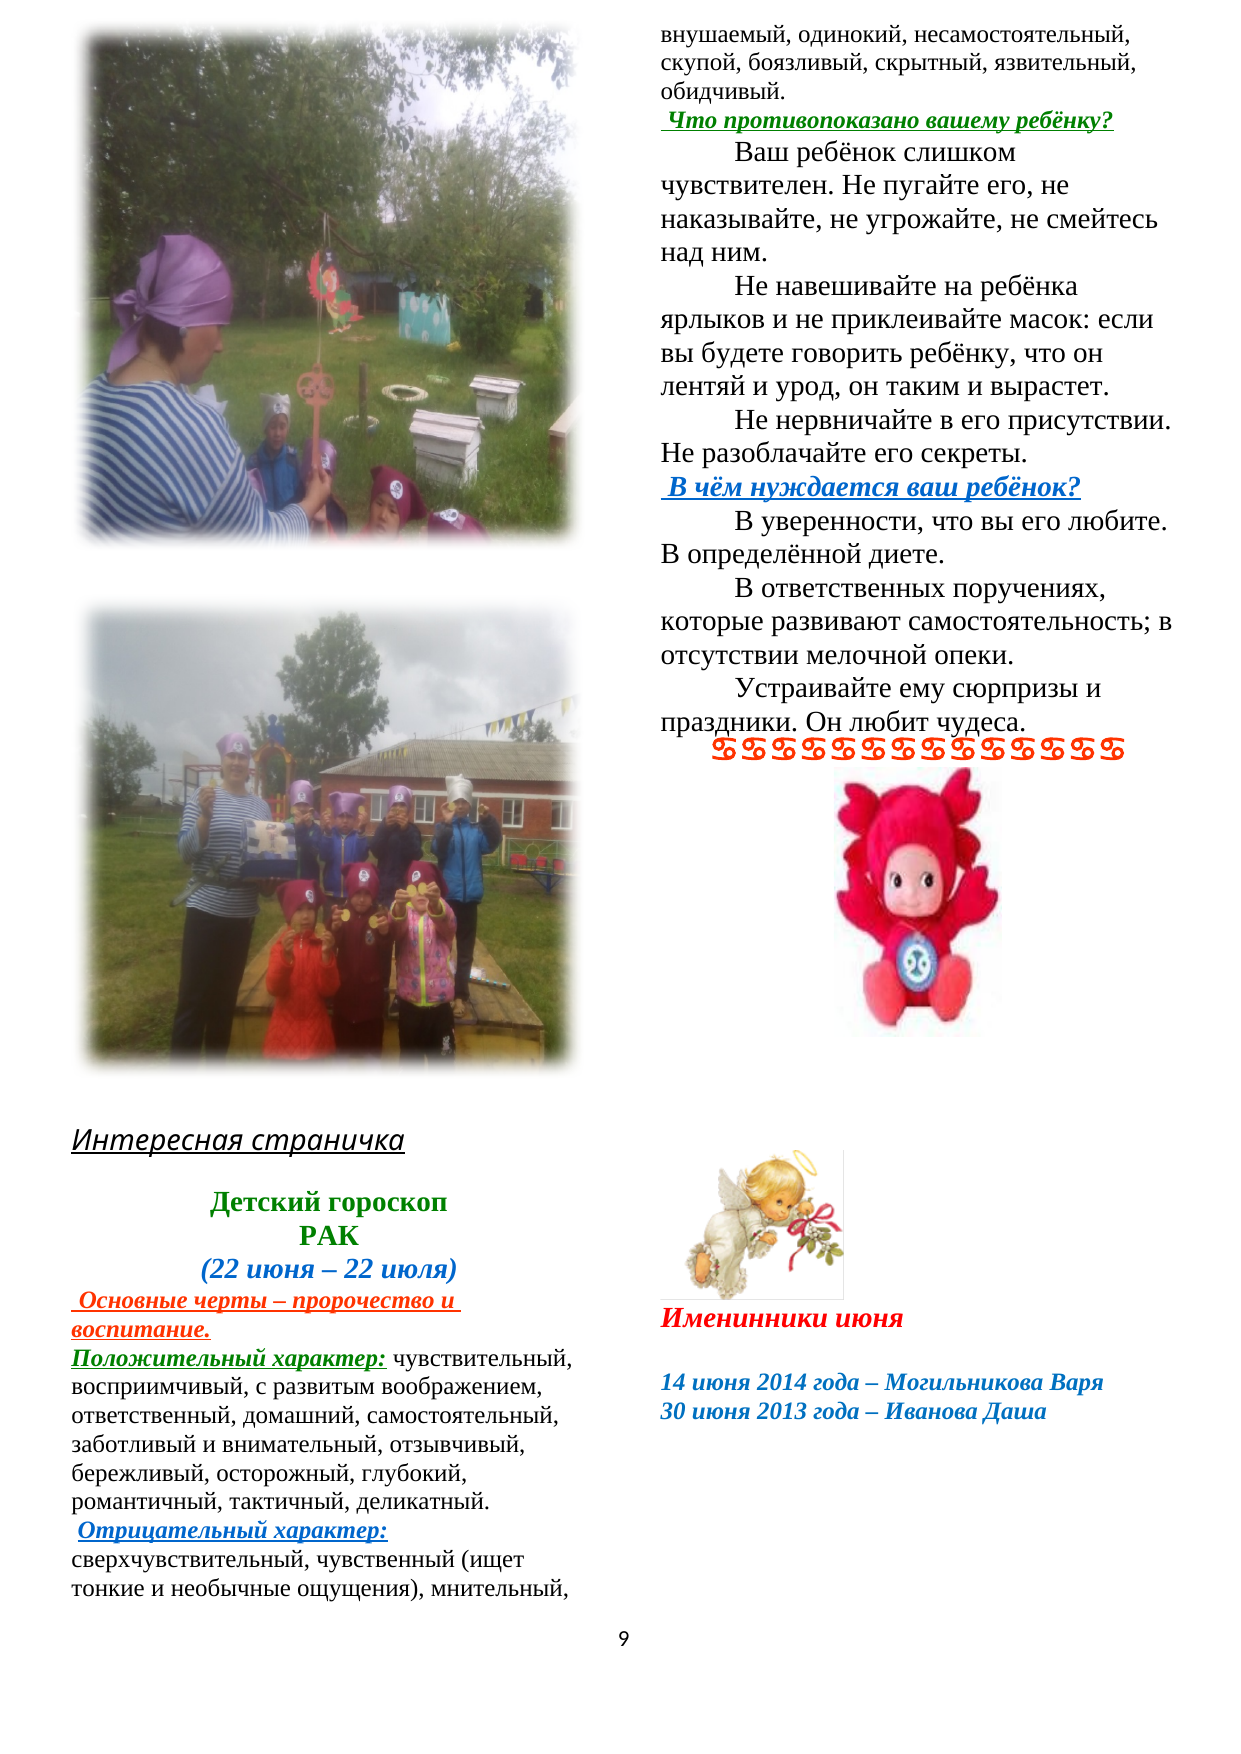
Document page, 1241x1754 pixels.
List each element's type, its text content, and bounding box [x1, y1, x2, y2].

text Не нервничайте в его присутствии. Не разоблачайте его секреты. [660, 402, 1176, 469]
picture [833, 767, 1002, 1037]
text Детский гороскоп [71, 1184, 587, 1218]
picture [101, 622, 555, 1049]
text 30 июня 2013 года – Иванова Даша [660, 1396, 1176, 1425]
text Именинники июня [660, 1300, 1176, 1334]
text РАК [71, 1218, 587, 1252]
text В уверенности, что вы его любите. В определённой диете. [660, 503, 1176, 570]
text Ваш ребёнок слишком чувствителен. Не пугайте его, не наказывайте, не угрожайте, не смейтесь над ним. [660, 134, 1176, 268]
text Интересная страничка [71, 1119, 587, 1158]
text 14 июня 2014 года – Могильникова Варя [660, 1367, 1176, 1396]
picture [100, 47, 557, 523]
text В ответственных поручениях, которые развивают самостоятельность; в отсутствии мелочной опеки. [660, 570, 1176, 670]
text Что противопоказано вашему ребёнку? [660, 105, 1176, 134]
text Устраивайте ему сюрпризы и праздники. Он любит чудеса. [660, 670, 1176, 737]
picture [660, 1150, 845, 1301]
text (22 июня – 22 июля) [71, 1252, 587, 1285]
text Отрицательный характер: сверхчувствительный, чувственный (ищет тонкие и необычные ощущения), мнительный, внушаемый, одинокий, несамостоятельный, скупой, боязливый, скрытный, язвительный, обидчивый. [660, 19, 1176, 105]
text Отрицательный характер: сверхчувствительный, чувственный (ищет тонкие и необычные ощущения), мнительный, внушаемый, одинокий, несамостоятельный, скупой, боязливый, скрытный, язвительный, обидчивый. [71, 1515, 587, 1601]
text В чём нуждается ваш ребёнок? [660, 469, 1176, 503]
text Основные черты – пророчество и воспитание. [71, 1285, 587, 1343]
text Не навешивайте на ребёнка ярлыков и не приклеивайте масок: если вы будете говорить ребёнку, что он лентяй и урод, он таким и вырастет. [660, 268, 1176, 402]
text Положительный характер: чувствительный, восприимчивый, с развитым воображением, ответственный, домашний, самостоятельный, заботливый и внимательный, отзывчивый, бережливый, осторожный, глубокий, романтичный, тактичный, деликатный. [71, 1343, 587, 1515]
